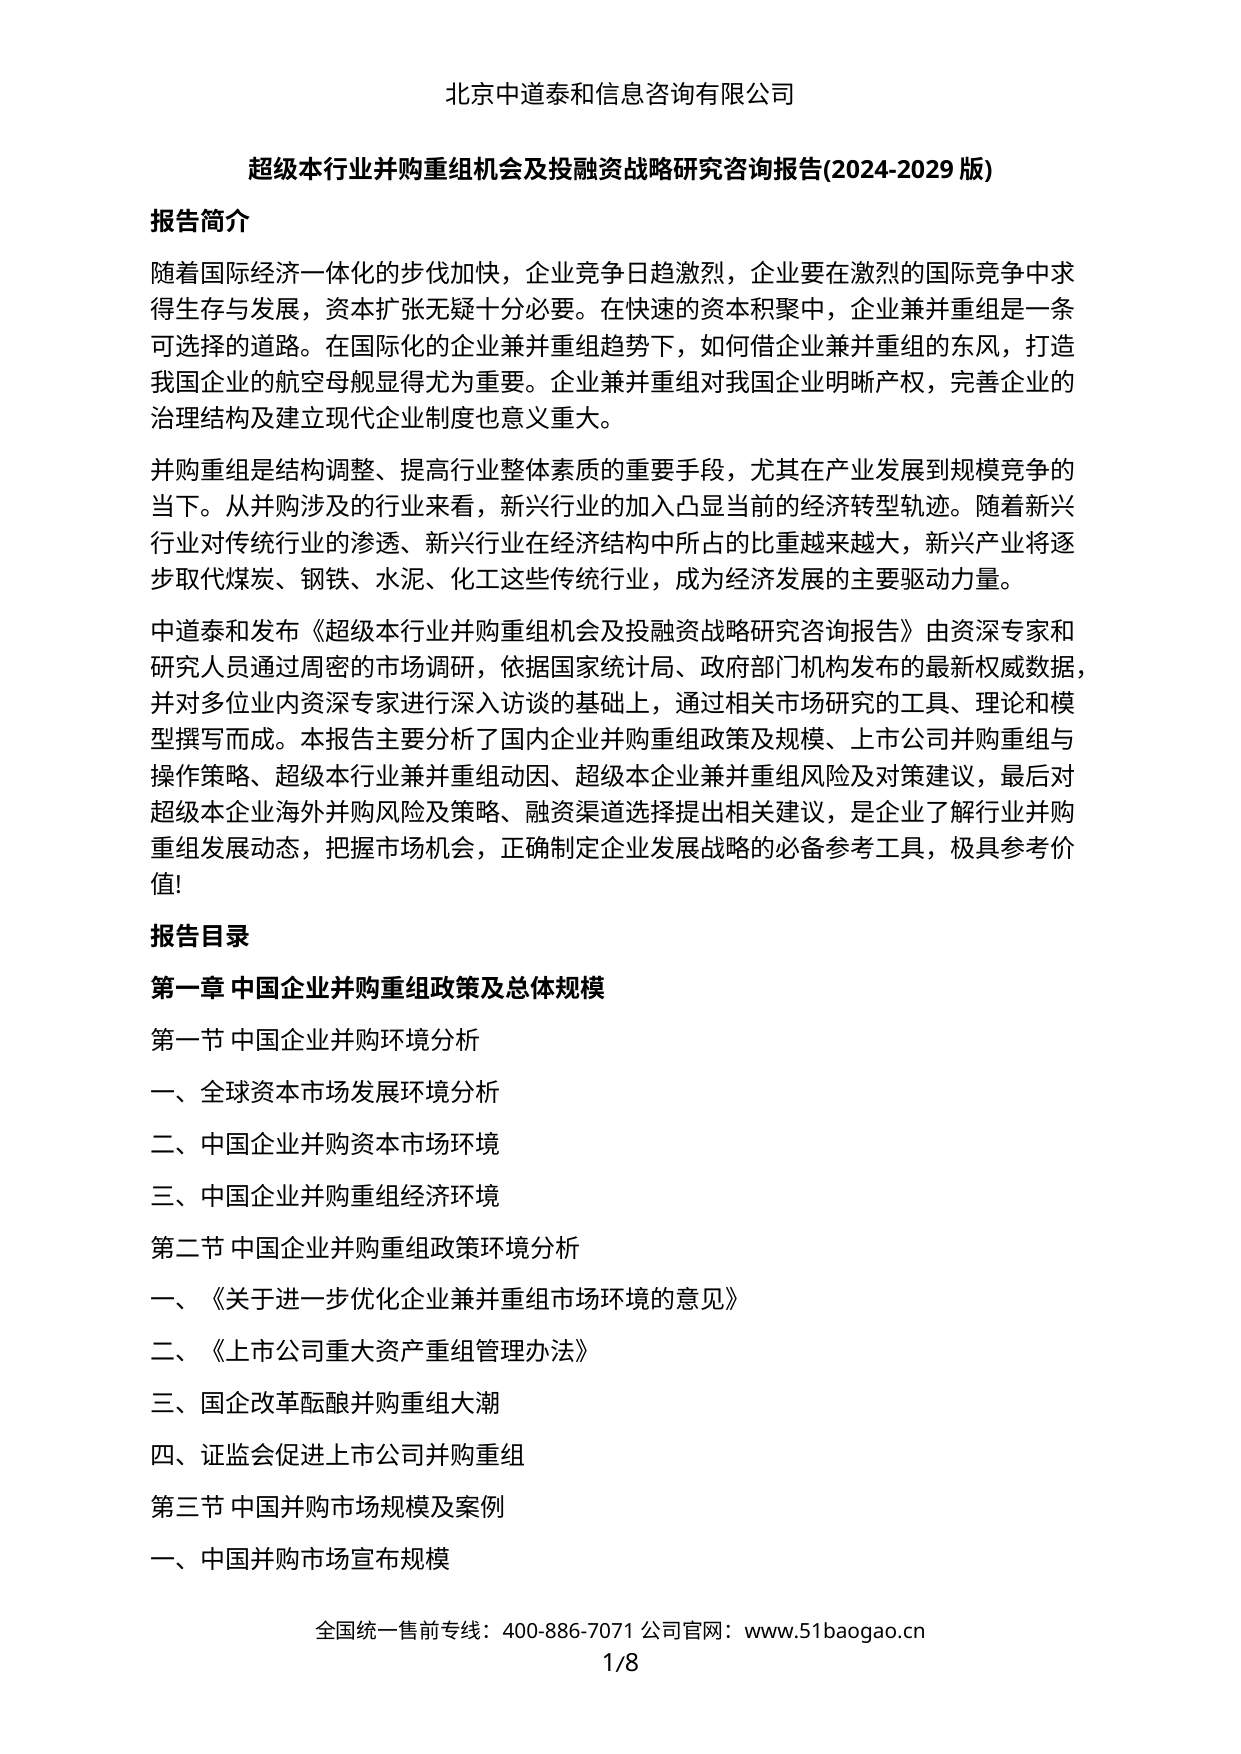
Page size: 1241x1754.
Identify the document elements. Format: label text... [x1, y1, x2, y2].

text 第一章 中国企业并购重组政策及总体规模 [150, 969, 1090, 1005]
text 三、中国企业并购重组经济环境 [150, 1176, 1090, 1212]
text 一、中国并购市场宣布规模 [150, 1539, 1090, 1576]
text 一、《关于进一步优化企业兼并重组市场环境的意见》 [150, 1280, 1090, 1316]
text 二、中国企业并购资本市场环境 [150, 1124, 1090, 1161]
text 一、全球资本市场发展环境分析 [150, 1072, 1090, 1109]
text 中道泰和发布《超级本行业并购重组机会及投融资战略研究咨询报告》由资深专家和研究人员通过周密的市场调研，依据国家统计局、政府部门机构发布的最新权威数据，并对多位业内资深专家进行深入访谈的基础上，通过相关市场研究的工具、理论和模型撰写而成。本报告主要分析了国内企业并购重组政策及规模、上市公司并购重组与操作策略、超级本行业兼并重组动因、超级本企业兼并重组风险及对策建议，最后对超级本企业海外并购风险及策略、融资渠道选择提出相关建议，是企业了解行业并购重组发展动态，把握市场机会，正确制定企业发展战略的必备参考工具，极具参考价值! [150, 611, 1090, 901]
text 三、国企改革酝酿并购重组大潮 [150, 1384, 1090, 1420]
text 随着国际经济一体化的步伐加快，企业竞争日趋激烈，企业要在激烈的国际竞争中求得生存与发展，资本扩张无疑十分必要。在快速的资本积聚中，企业兼并重组是一条可选择的道路。在国际化的企业兼并重组趋势下，如何借企业兼并重组的东风，打造我国企业的航空母舰显得尤为重要。企业兼并重组对我国企业明晰产权，完善企业的治理结构及建立现代企业制度也意义重大。 [150, 254, 1090, 435]
text 二、《上市公司重大资产重组管理办法》 [150, 1332, 1090, 1368]
text 报告简介 [150, 202, 1090, 238]
text 并购重组是结构调整、提高行业整体素质的重要手段，尤其在产业发展到规模竞争的当下。从并购涉及的行业来看，新兴行业的加入凸显当前的经济转型轨迹。随着新兴行业对传统行业的渗透、新兴行业在经济结构中所占的比重越来越大，新兴产业将逐步取代煤炭、钢铁、水泥、化工这些传统行业，成为经济发展的主要驱动力量。 [150, 451, 1090, 596]
text 第一节 中国企业并购环境分析 [150, 1021, 1090, 1057]
text 第三节 中国并购市场规模及案例 [150, 1487, 1090, 1524]
text 第二节 中国企业并购重组政策环境分析 [150, 1228, 1090, 1264]
text 四、证监会促进上市公司并购重组 [150, 1436, 1090, 1472]
text 超级本行业并购重组机会及投融资战略研究咨询报告(2024-2029版) [150, 150, 1090, 186]
text 报告目录 [150, 917, 1090, 953]
